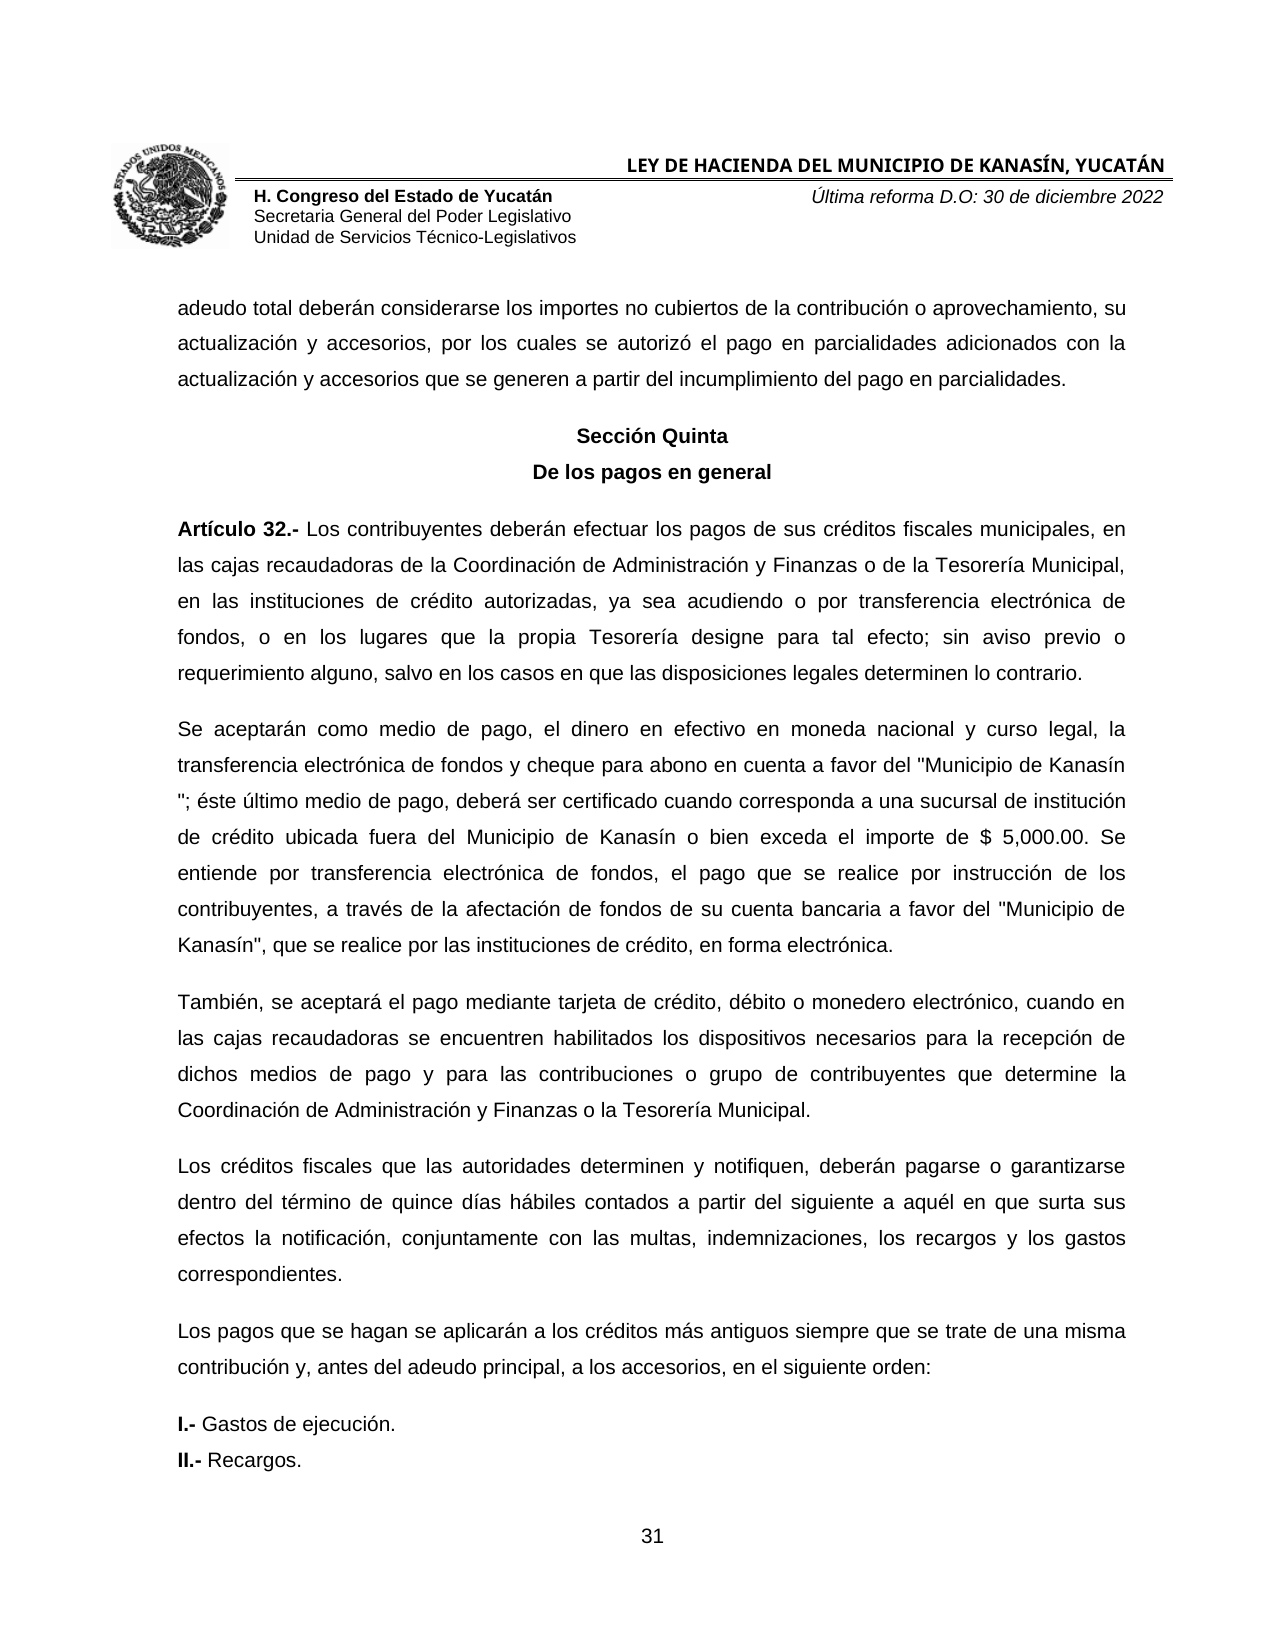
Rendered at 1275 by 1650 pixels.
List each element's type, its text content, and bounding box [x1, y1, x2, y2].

text También, se aceptará el pago mediante tarjeta de crédito, débito o monedero electrónico, cuando en las cajas recaudadoras se encuentren habilitados los dispositivos necesarios para la recepción de dichos medios de pago y para las contribuciones o grupo de contribuyentes que determine la Coordinación de Administración y Finanzas o la Tesorería Municipal. [177, 989, 1127, 1121]
text Sección Quinta [177, 424, 1127, 448]
text II.- Recargos. [177, 1447, 1127, 1471]
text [177, 295, 1127, 391]
text Se aceptarán como medio de pago, el dinero en efectivo en moneda nacional y curso legal, la transferencia electrónica de fondos y cheque para abono en cuenta a favor del "Municipio de Kanasín "; éste último medio de pago, deberá ser certificado cuando corresponda a una sucursal de institución de crédito ubicada fuera del Municipio de Kanasín o bien exceda el importe de $ 5,000.00. Se entiende por transferencia electrónica de fondos, el pago que se realice por instrucción de los contribuyentes, a través de la afectación de fondos de su cuenta bancaria a favor del "Municipio de Kanasín", que se realice por las instituciones de crédito, en forma electrónica. [177, 717, 1127, 957]
text I.- Gastos de ejecución. [177, 1411, 1127, 1435]
text De los pagos en general [177, 460, 1127, 484]
text Los créditos fiscales que las autoridades determinen y notifiquen, deberán pagarse o garantizarse dentro del término de quince días hábiles contados a partir del siguiente a aquél en que surta sus efectos la notificación, conjuntamente con las multas, indemnizaciones, los recargos y los gastos correspondientes. [177, 1154, 1127, 1286]
text Los pagos que se hagan se aplicarán a los créditos más antiguos siempre que se trate de una misma contribución y, antes del adeudo principal, a los accesorios, en el siguiente orden: [177, 1319, 1127, 1379]
text Artículo 32.- Los contribuyentes deberán efectuar los pagos de sus créditos fiscales municipales, en las cajas recaudadoras de la Coordinación de Administración y Finanzas o de la Tesorería Municipal, en las instituciones de crédito autorizadas, ya sea acudiendo o por transferencia electrónica de fondos, o en los lugares que la propia Tesorería designe para tal efecto; sin aviso previo o requerimiento alguno, salvo en los casos en que las disposiciones legales determinen lo contrario. [177, 517, 1127, 684]
